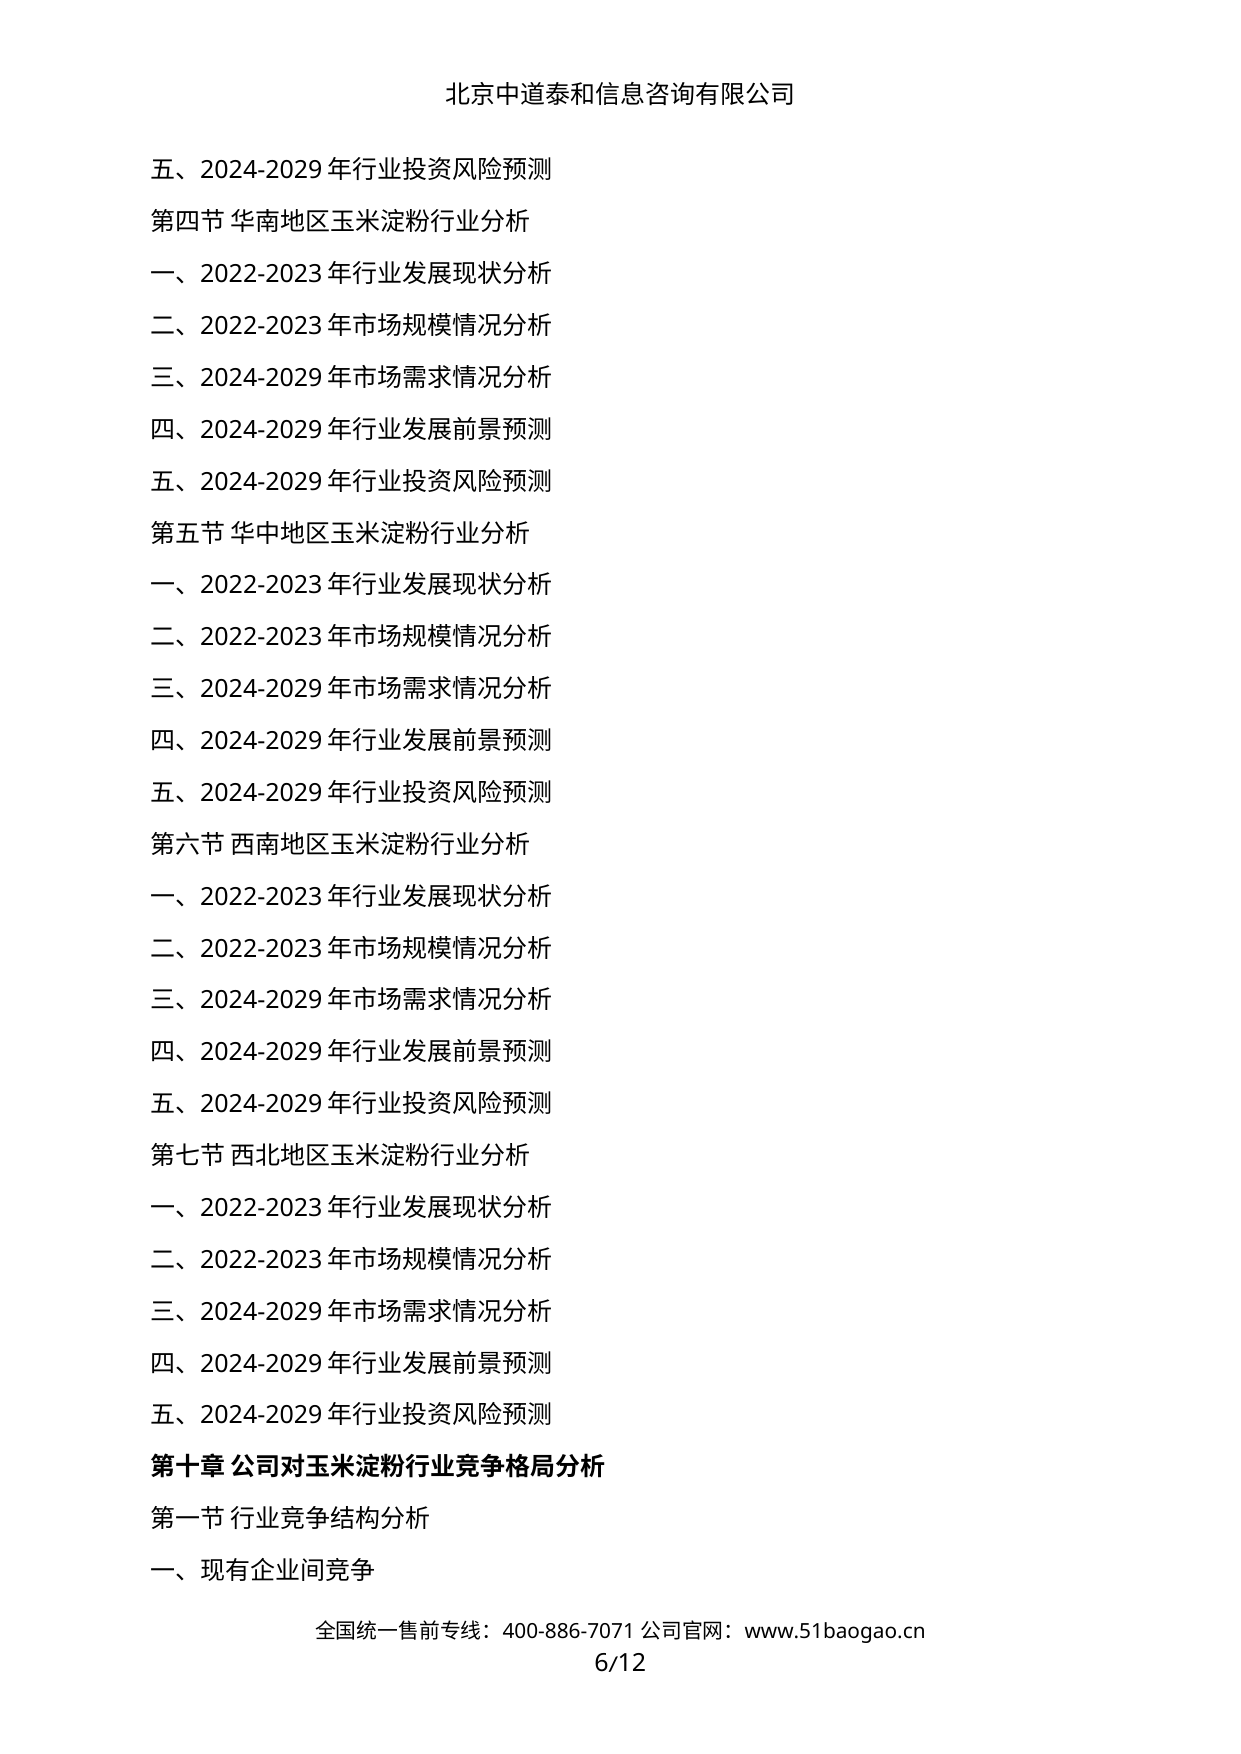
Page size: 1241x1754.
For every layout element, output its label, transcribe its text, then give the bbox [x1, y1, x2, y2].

text 五、2024-2029年行业投资风险预测 [150, 772, 1090, 809]
text 一、现有企业间竞争 [150, 1551, 1090, 1587]
text 二、2022-2023年市场规模情况分析 [150, 617, 1090, 653]
text 二、2022-2023年市场规模情况分析 [150, 928, 1090, 964]
text 一、2022-2023年行业发展现状分析 [150, 876, 1090, 912]
text 一、2022-2023年行业发展现状分析 [150, 565, 1090, 601]
text 第十章 公司对玉米淀粉行业竞争格局分析 [150, 1447, 1090, 1483]
text 五、2024-2029年行业投资风险预测 [150, 1395, 1090, 1431]
text 三、2024-2029年市场需求情况分析 [150, 1291, 1090, 1327]
text 一、2022-2023年行业发展现状分析 [150, 254, 1090, 290]
text 一、2022-2023年行业发展现状分析 [150, 1187, 1090, 1224]
text 四、2024-2029年行业发展前景预测 [150, 721, 1090, 757]
text 二、2022-2023年市场规模情况分析 [150, 306, 1090, 342]
text 三、2024-2029年市场需求情况分析 [150, 980, 1090, 1016]
text 四、2024-2029年行业发展前景预测 [150, 1032, 1090, 1068]
text 第七节 西北地区玉米淀粉行业分析 [150, 1136, 1090, 1172]
text 五、2024-2029年行业投资风险预测 [150, 150, 1090, 186]
text 五、2024-2029年行业投资风险预测 [150, 1084, 1090, 1120]
text 第五节 华中地区玉米淀粉行业分析 [150, 513, 1090, 549]
text 二、2022-2023年市场规模情况分析 [150, 1239, 1090, 1276]
text 第六节 西南地区玉米淀粉行业分析 [150, 824, 1090, 861]
text 四、2024-2029年行业发展前景预测 [150, 409, 1090, 446]
text 三、2024-2029年市场需求情况分析 [150, 357, 1090, 394]
text 五、2024-2029年行业投资风险预测 [150, 461, 1090, 497]
text 第四节 华南地区玉米淀粉行业分析 [150, 202, 1090, 238]
text 三、2024-2029年市场需求情况分析 [150, 669, 1090, 705]
text 第一节 行业竞争结构分析 [150, 1499, 1090, 1535]
text 四、2024-2029年行业发展前景预测 [150, 1343, 1090, 1379]
